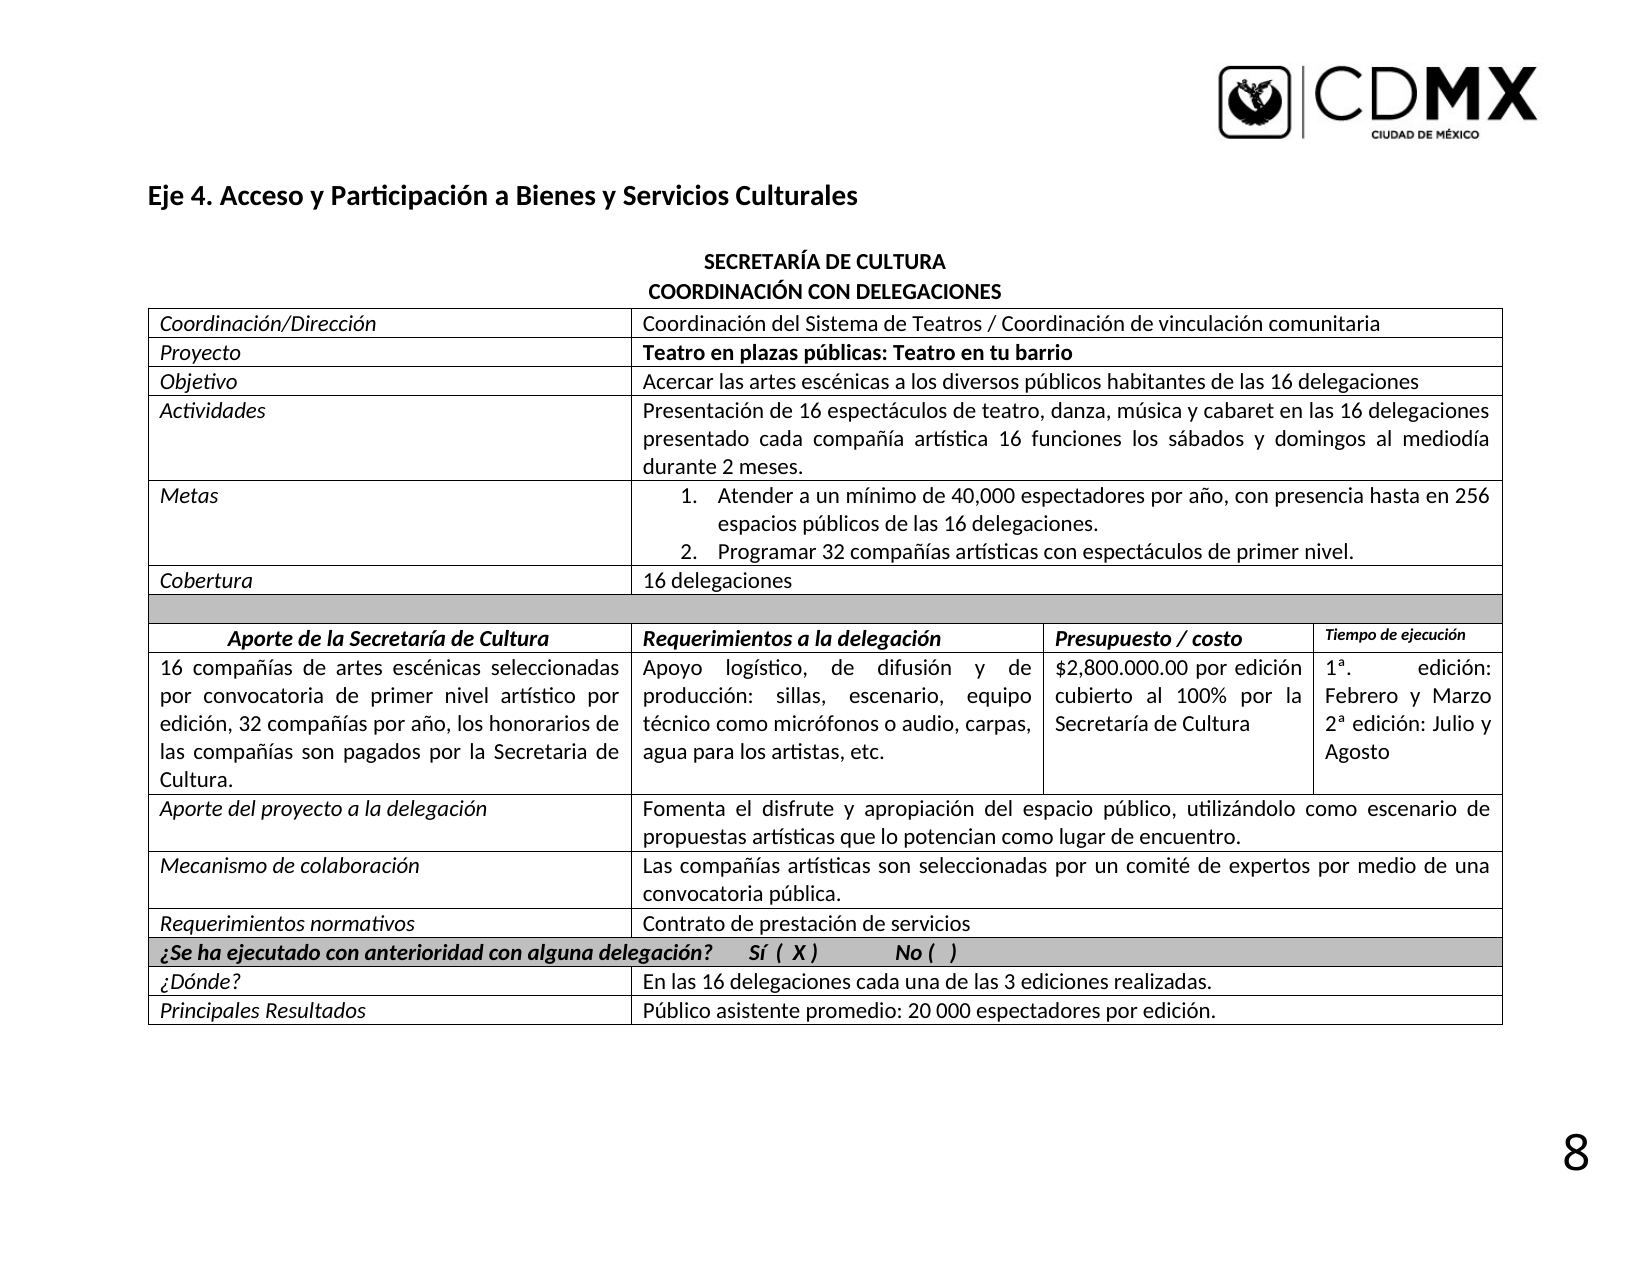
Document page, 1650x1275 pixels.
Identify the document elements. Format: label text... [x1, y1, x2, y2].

text SECRETARÍA DE CULTURA [148, 247, 1502, 275]
table_cell En las 16 delegaciones cada una de las 3 ediciones realizadas. [632, 967, 1502, 995]
table_cell Mecanismo de colaboración [149, 852, 631, 908]
table_cell $2,800.000.00 por edición cubierto al 100% por la Secretaría de Cultura [1044, 653, 1313, 793]
table_cell Acercar las artes escénicas a los diversos públicos habitantes de las 16 delegaciones [632, 367, 1502, 395]
table_cell Principales Resultados [149, 996, 631, 1024]
table_cell Presentación de 16 espectáculos de teatro, danza, música y cabaret en las 16 delegaciones presentado cada compañía artística 16 funciones los sábados y domingos al mediodía durante 2 meses. [632, 396, 1502, 480]
table_cell Atender a un mínimo de 40,000 espectadores por año, con presencia hasta en 256 espacios públicos de las 16 delegaciones. Programar 32 compañías artísticas con espectáculos de primer nivel. [632, 481, 1502, 565]
table_cell Fomenta el disfrute y apropiación del espacio público, utilizándolo como escenario de propuestas artísticas que lo potencian como lugar de encuentro. [632, 795, 1502, 851]
table_cell Requerimientos normativos [149, 909, 631, 937]
table_cell [149, 595, 1502, 623]
table_cell Proyecto [149, 338, 631, 366]
table_cell Aporte de la Secretaría de Cultura [149, 624, 631, 652]
table_cell Aporte del proyecto a la delegación [149, 795, 631, 851]
table_cell 1ª. edición: Febrero y Marzo 2ª edición: Julio y Agosto [1314, 653, 1502, 793]
table_cell ¿Dónde? [149, 967, 631, 995]
table_header Coordinación/Dirección [149, 309, 631, 337]
table_cell Tiempo de ejecución [1314, 624, 1502, 652]
table_cell ¿Se ha ejecutado con anterioridad con alguna delegación? Sí ( X ) No ( ) [149, 938, 1502, 966]
table_cell Objetivo [149, 367, 631, 395]
table_cell Apoyo logístico, de difusión y de producción: sillas, escenario, equipo técnico como micrófonos o audio, carpas, agua para los artistas, etc. [632, 653, 1043, 793]
text Eje 4. Acceso y Participación a Bienes y Servicios Culturales [148, 177, 1502, 213]
table_cell 16 compañías de artes escénicas seleccionadas por convocatoria de primer nivel artístico por edición, 32 compañías por año, los honorarios de las compañías son pagados por la Secretaria de Cultura. [149, 653, 631, 793]
table_cell Contrato de prestación de servicios [632, 909, 1502, 937]
table_cell Presupuesto / costo [1044, 624, 1313, 652]
picture [1210, 55, 1550, 154]
table_cell Requerimientos a la delegación [632, 624, 1043, 652]
table_cell Teatro en plazas públicas: Teatro en tu barrio [632, 338, 1502, 366]
table_header Coordinación del Sistema de Teatros / Coordinación de vinculación comunitaria [632, 309, 1502, 337]
text COORDINACIÓN CON DELEGACIONES [148, 277, 1502, 306]
table_cell Metas [149, 481, 631, 565]
table_cell 16 delegaciones [632, 566, 1502, 594]
table_cell Público asistente promedio: 20 000 espectadores por edición. [632, 996, 1502, 1024]
table_cell Cobertura [149, 566, 631, 594]
table_cell Actividades [149, 396, 631, 480]
table_cell Las compañías artísticas son seleccionadas por un comité de expertos por medio de una convocatoria pública. [632, 852, 1502, 908]
